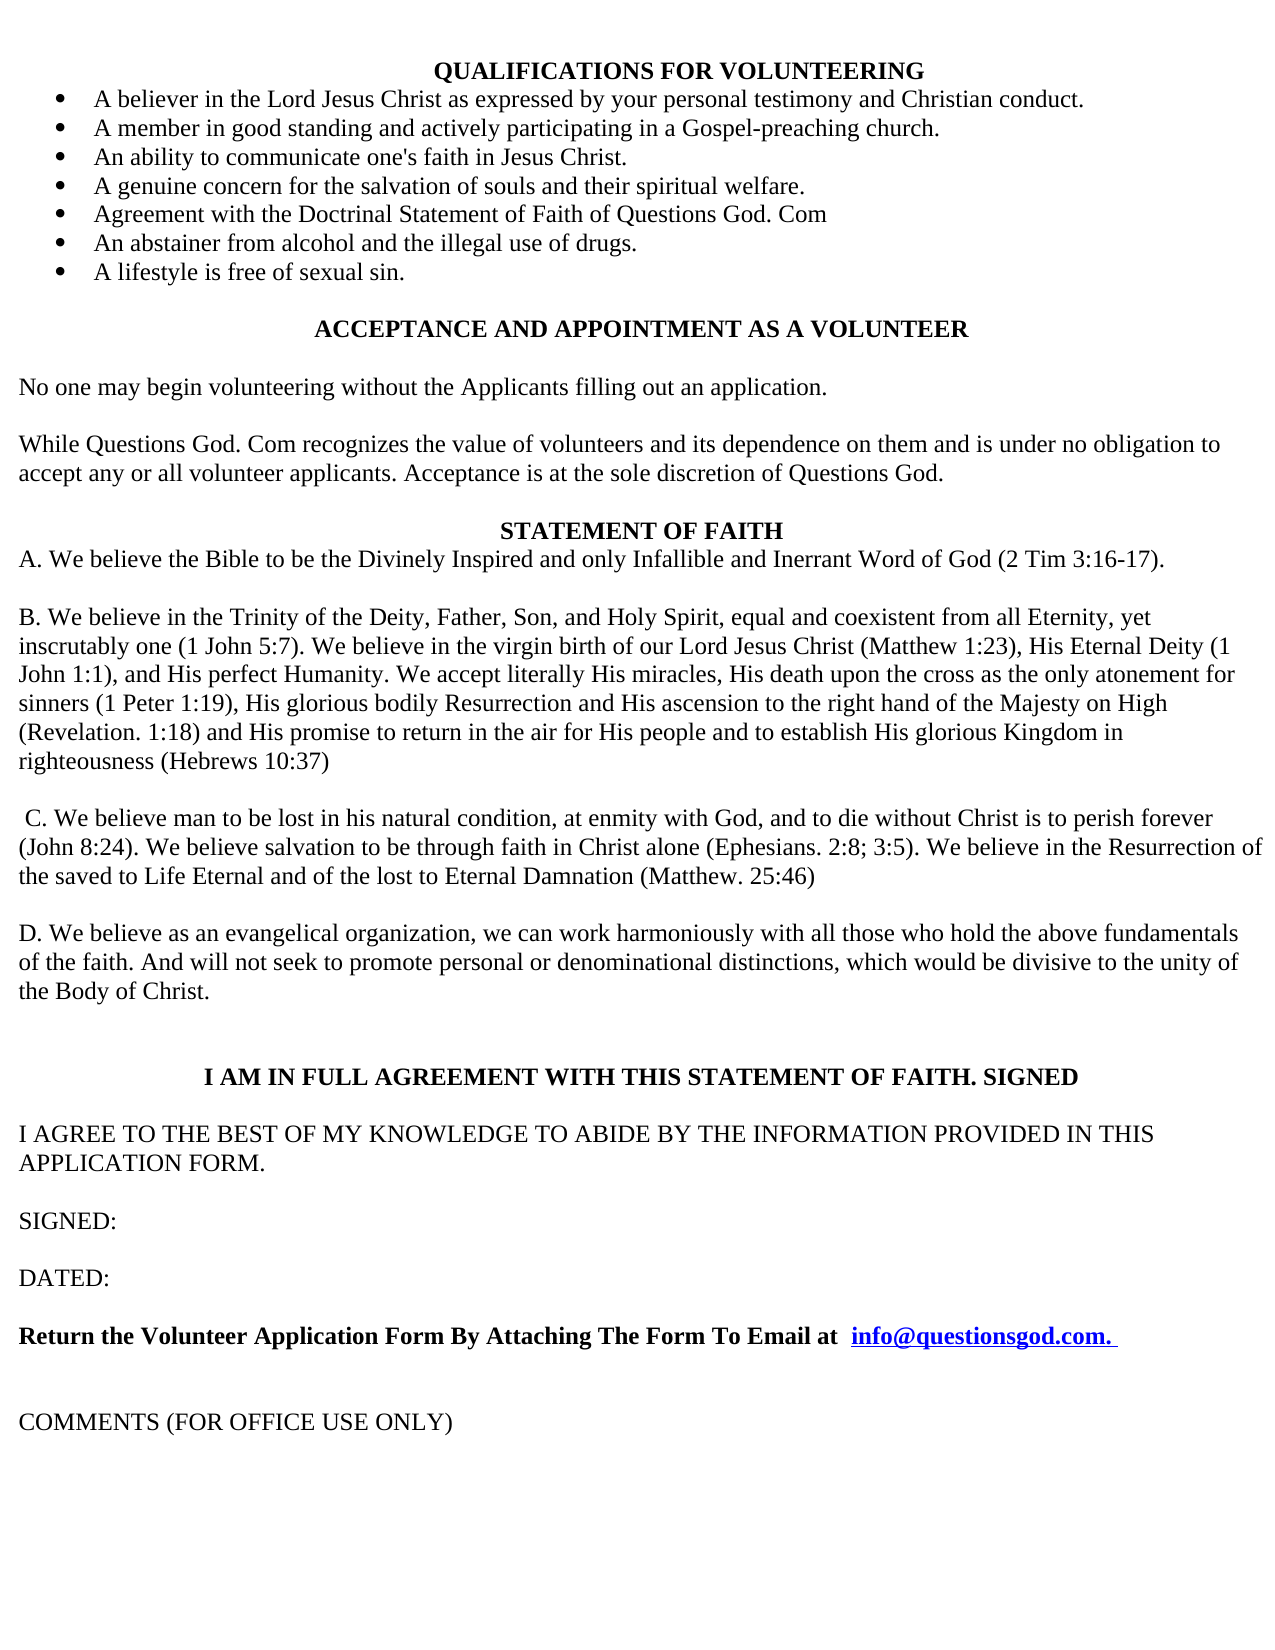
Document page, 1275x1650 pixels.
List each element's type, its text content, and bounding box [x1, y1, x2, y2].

text C. We believe man to be lost in his natural condition, at enmity with God, and to die without Christ is to perish forever (John 8:24). We believe salvation to be through faith in Christ alone (Ephesians. 2:8; 3:5). We believe in the Resurrection of the saved to Life Eternal and of the lost to Eternal Damnation (Matthew. 25:46) [18, 803, 1265, 889]
list An abstainer from alcohol and the illegal use of drugs. [56, 228, 1265, 257]
text While Questions God. Com recognizes the value of volunteers and its dependence on them and is under no obligation to accept any or all volunteer applicants. Acceptance is at the sole discretion of Questions God. [18, 429, 1265, 487]
list An ability to communicate one's faith in Jesus Christ. [56, 142, 1265, 171]
text COMMENTS (FOR OFFICE USE ONLY) [18, 1349, 1265, 1436]
text DATED: [18, 1263, 1265, 1292]
list A genuine concern for the salvation of souls and their spiritual welfare. [56, 171, 1265, 199]
list A believer in the Lord Jesus Christ as expressed by your personal testimony and Christian conduct. [56, 84, 1265, 113]
text ACCEPTANCE AND APPOINTMENT AS A VOLUNTEER [18, 314, 1265, 343]
list Agreement with the Doctrinal Statement of Faith of Questions God. Com [56, 199, 1265, 228]
list A member in good standing and actively participating in a Gospel-preaching church. [56, 113, 1265, 142]
text I AGREE TO THE BEST OF MY KNOWLEDGE TO ABIDE BY THE INFORMATION PROVIDED IN THIS APPLICATION FORM. SIGNED: [18, 1091, 1265, 1234]
text STATEMENT OF FAITH [18, 516, 1265, 544]
text D. We believe as an evangelical organization, we can work harmoniously with all those who hold the above fundamentals of the faith. And will not seek to promote personal or denominational distinctions, which would be divisive to the unity of the Body of Christ. [18, 918, 1265, 1004]
text A. We believe the Bible to be the Divinely Inspired and only Infallible and Inerrant Word of God (2 Tim 3:16-17). [18, 544, 1265, 573]
text I AM IN FULL AGREEMENT WITH THIS STATEMENT OF FAITH. SIGNED [18, 1033, 1265, 1091]
list A lifestyle is free of sexual sin. [56, 257, 1265, 286]
text No one may begin volunteering without the Applicants filling out an application. [18, 343, 1265, 401]
text Return the Volunteer Application Form By Attaching The Form To Email at info@questionsgod.com. [18, 1292, 1265, 1349]
list QUALIFICATIONS FOR VOLUNTEERING [93, 56, 1265, 84]
text B. We believe in the Trinity of the Deity, Father, Son, and Holy Spirit, equal and coexistent from all Eternity, yet inscrutably one (1 John 5:7). We believe in the virgin birth of our Lord Jesus Christ (Matthew 1:23), His Eternal Deity (1 John 1:1), and His perfect Humanity. We accept literally His miracles, His death upon the cross as the only atonement for sinners (1 Peter 1:19), His glorious bodily Resurrection and His ascension to the right hand of the Majesty on High (Revelation. 1:18) and His promise to return in the air for His people and to establish His glorious Kingdom in righteousness (Hebrews 10:37) [18, 602, 1265, 774]
